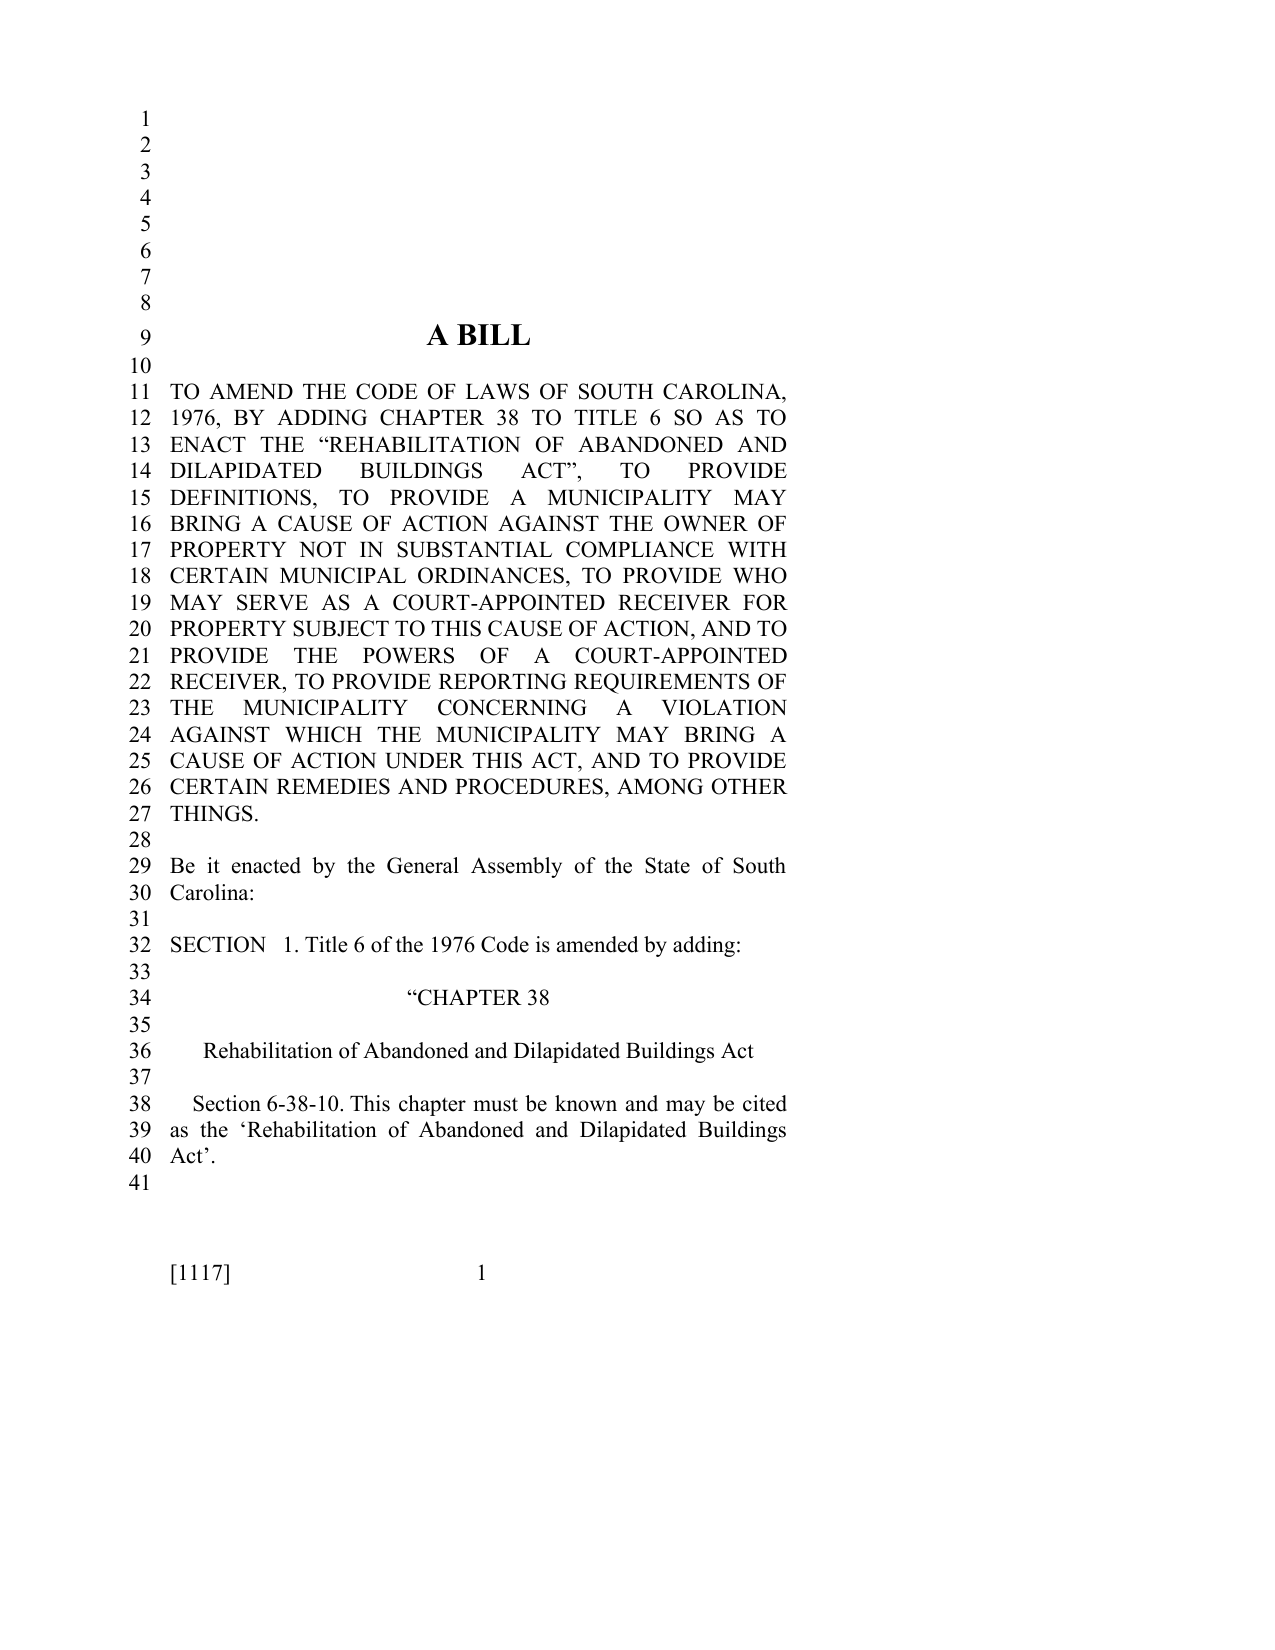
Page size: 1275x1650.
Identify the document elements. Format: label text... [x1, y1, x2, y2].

text “CHAPTER 38 [169, 984, 787, 1011]
text A BILL [169, 316, 787, 352]
text Rehabilitation of Abandoned and Dilapidated Buildings Act [169, 1037, 787, 1063]
text SECTION 1. Title 6 of the 1976 Code is amended by adding: [169, 932, 787, 958]
text Section 6-38-10. This chapter must be known and may be cited as the ‘Rehabilitation of Abandoned and Dilapidated Buildings Act’. [169, 1090, 787, 1169]
text Be it enacted by the General Assembly of the State of South Carolina: [169, 852, 787, 905]
text TO AMEND THE CODE OF LAWS OF SOUTH CAROLINA, 1976, BY ADDING CHAPTER 38 TO TITLE 6 SO AS TO ENACT THE “REHABILITATION OF ABANDONED AND DILAPIDATED BUILDINGS ACT”, TO PROVIDE DEFINITIONS, TO PROVIDE A MUNICIPALITY MAY BRING A CAUSE OF ACTION AGAINST THE OWNER OF PROPERTY NOT IN SUBSTANTIAL COMPLIANCE WITH CERTAIN MUNICIPAL ORDINANCES, TO PROVIDE WHO MAY SERVE AS A COURT-APPOINTED RECEIVER FOR PROPERTY SUBJECT TO THIS CAUSE OF ACTION, AND TO PROVIDE THE POWERS OF A COURT-APPOINTED RECEIVER, TO PROVIDE REPORTING REQUIREMENTS OF THE MUNICIPALITY CONCERNING A VIOLATION AGAINST WHICH THE MUNICIPALITY MAY BRING A CAUSE OF ACTION UNDER THIS ACT, AND TO PROVIDE CERTAIN REMEDIES AND PROCEDURES, AMONG OTHER THINGS. [169, 378, 787, 826]
